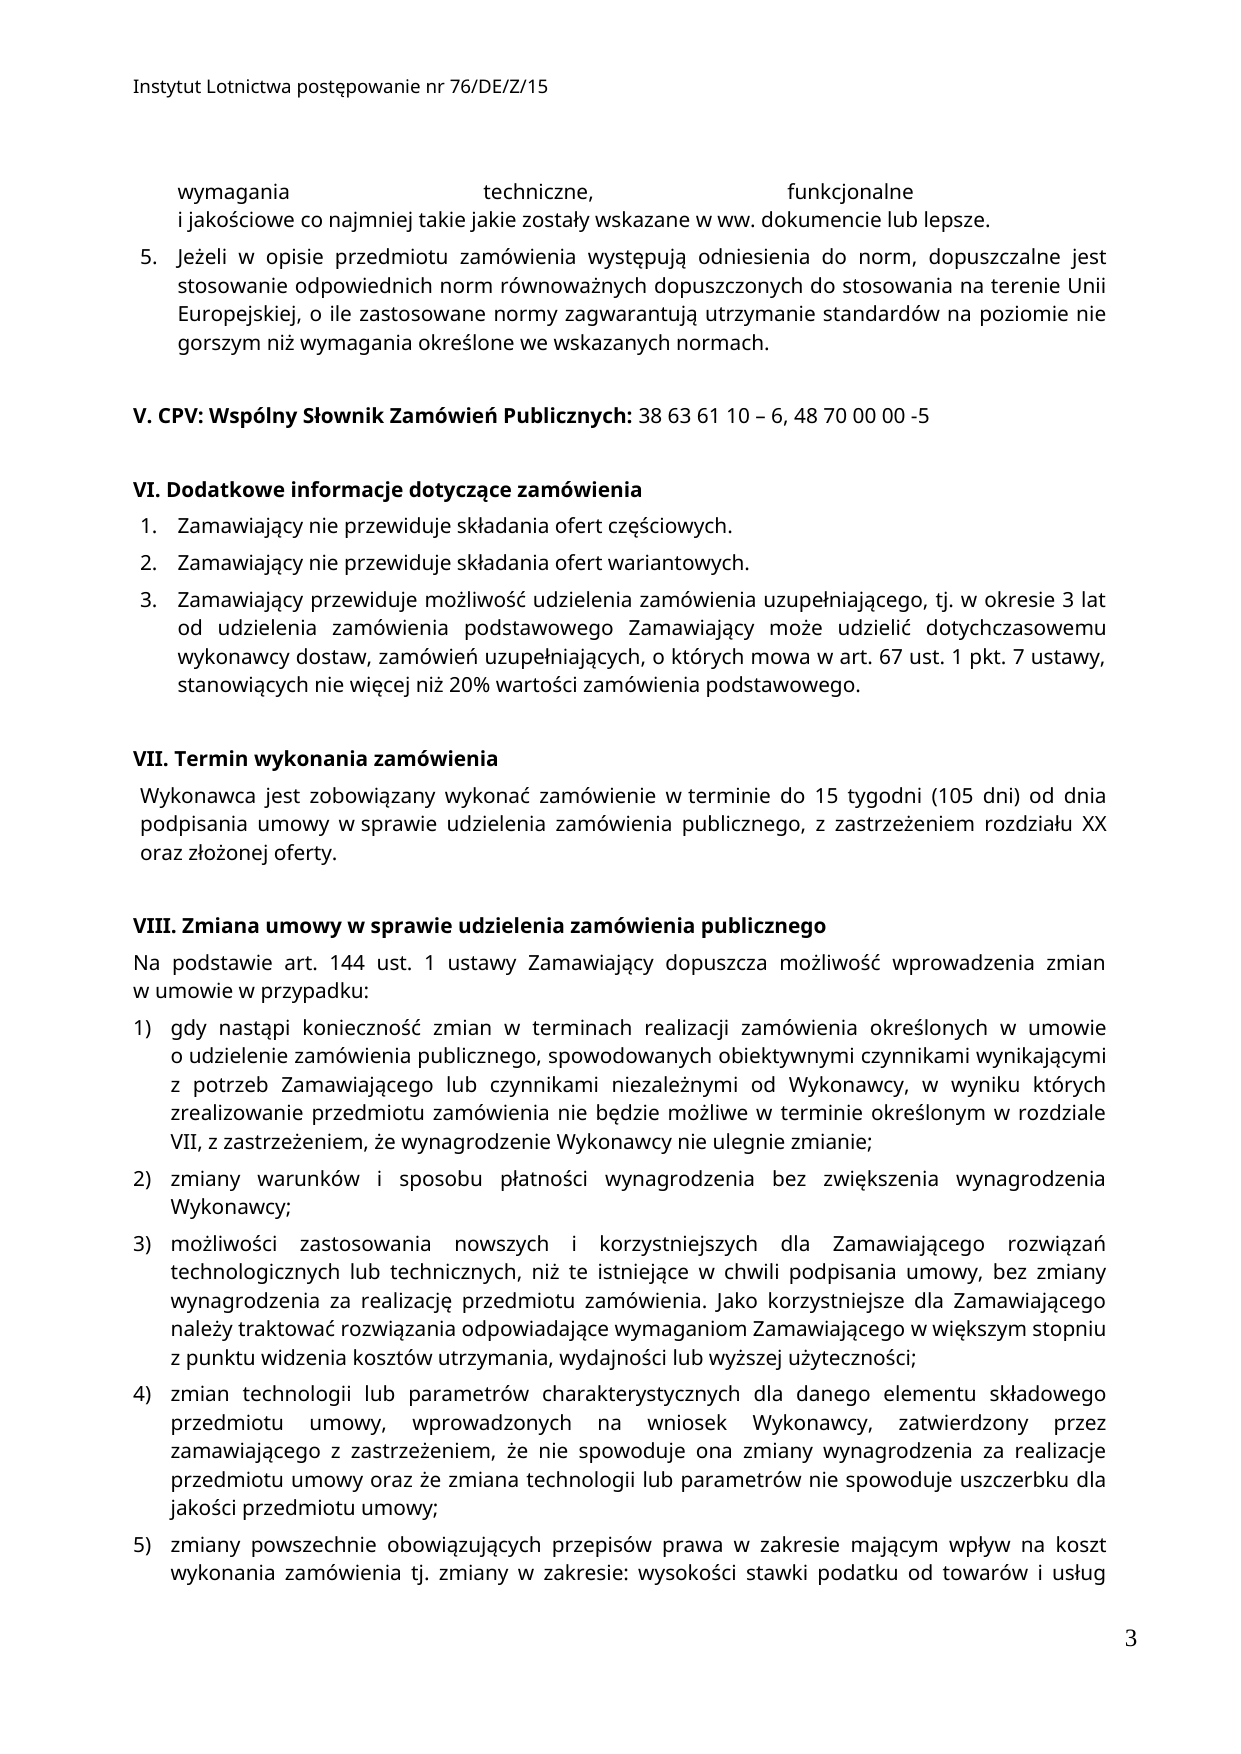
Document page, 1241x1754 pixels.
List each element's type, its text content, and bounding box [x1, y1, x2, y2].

subtitle V. CPV: Wspólny Słownik Zamówień Publicznych: 38 63 61 10 – 6, 48 70 00 00 -5 [133, 401, 1107, 430]
list zmian technologii lub parametrów charakterystycznych dla danego elementu składowego przedmiotu umowy, wprowadzonych na wniosek Wykonawcy, zatwierdzony przez zamawiającego z zastrzeżeniem, że nie spowoduje ona zmiany wynagrodzenia za realizacje przedmiotu umowy oraz że zmiana technologii lub parametrów nie spowoduje uszczerbku dla jakości przedmiotu umowy; [133, 1379, 1107, 1522]
subtitle VIII. Zmiana umowy w sprawie udzielenia zamówienia publicznego [133, 911, 1107, 939]
list Jeżeli w opisie przedmiotu zamówienia występują odniesienia do norm, dopuszczalne jest stosowanie odpowiednich norm równoważnych dopuszczonych do stosowania na terenie Unii Europejskiej, o ile zastosowane normy zagwarantują utrzymanie standardów na poziomie nie gorszym niż wymagania określone we wskazanych normach. [140, 242, 1107, 356]
list zmiany warunków i sposobu płatności wynagrodzenia bez zwiększenia wynagrodzenia Wykonawcy; [133, 1164, 1107, 1221]
subtitle VII. Termin wykonania zamówienia [133, 744, 1107, 772]
subtitle VI. Dodatkowe informacje dotyczące zamówienia [133, 475, 1107, 503]
list gdy nastąpi konieczność zmian w terminach realizacji zamówienia określonych w umowie o udzielenie zamówienia publicznego, spowodowanych obiektywnymi czynnikami wynikającymi z potrzeb Zamawiającego lub czynnikami niezależnymi od Wykonawcy, w wyniku których zrealizowanie przedmiotu zamówienia nie będzie możliwe w terminie określonym w rozdziale VII, z zastrzeżeniem, że wynagrodzenie Wykonawcy nie ulegnie zmianie; [133, 1013, 1107, 1155]
list Na podstawie art. 144 ust. 1 ustawy Zamawiający dopuszcza możliwość wprowadzenia zmian w umowie w przypadku: [133, 948, 1107, 1005]
text Wykonawca jest zobowiązany wykonać zamówienie w terminie do 15 tygodni (105 dni) od dnia podpisania umowy w sprawie udzielenia zamówienia publicznego, z zastrzeżeniem rozdziału XX oraz złożonej oferty. [140, 781, 1107, 866]
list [133, 1530, 1107, 1587]
list Zamawiający nie przewiduje składania ofert wariantowych. [140, 548, 1107, 577]
list możliwości zastosowania nowszych i korzystniejszych dla Zamawiającego rozwiązań technologicznych lub technicznych, niż te istniejące w chwili podpisania umowy, bez zmiany wynagrodzenia za realizację przedmiotu zamówienia. Jako korzystniejsze dla Zamawiającego należy traktować rozwiązania odpowiadające wymaganiom Zamawiającego w większym stopniu z punktu widzenia kosztów utrzymania, wydajności lub wyższej użyteczności; [133, 1229, 1107, 1371]
list Zamawiający nie przewiduje składania ofert częściowych. [140, 512, 1107, 540]
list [140, 177, 1107, 234]
list Zamawiający przewiduje możliwość udzielenia zamówienia uzupełniającego, tj. w okresie 3 lat od udzielenia zamówienia podstawowego Zamawiający może udzielić dotychczasowemu wykonawcy dostaw, zamówień uzupełniających, o których mowa w art. 67 ust. 1 pkt. 7 ustawy, stanowiących nie więcej niż 20% wartości zamówienia podstawowego. [140, 585, 1107, 699]
